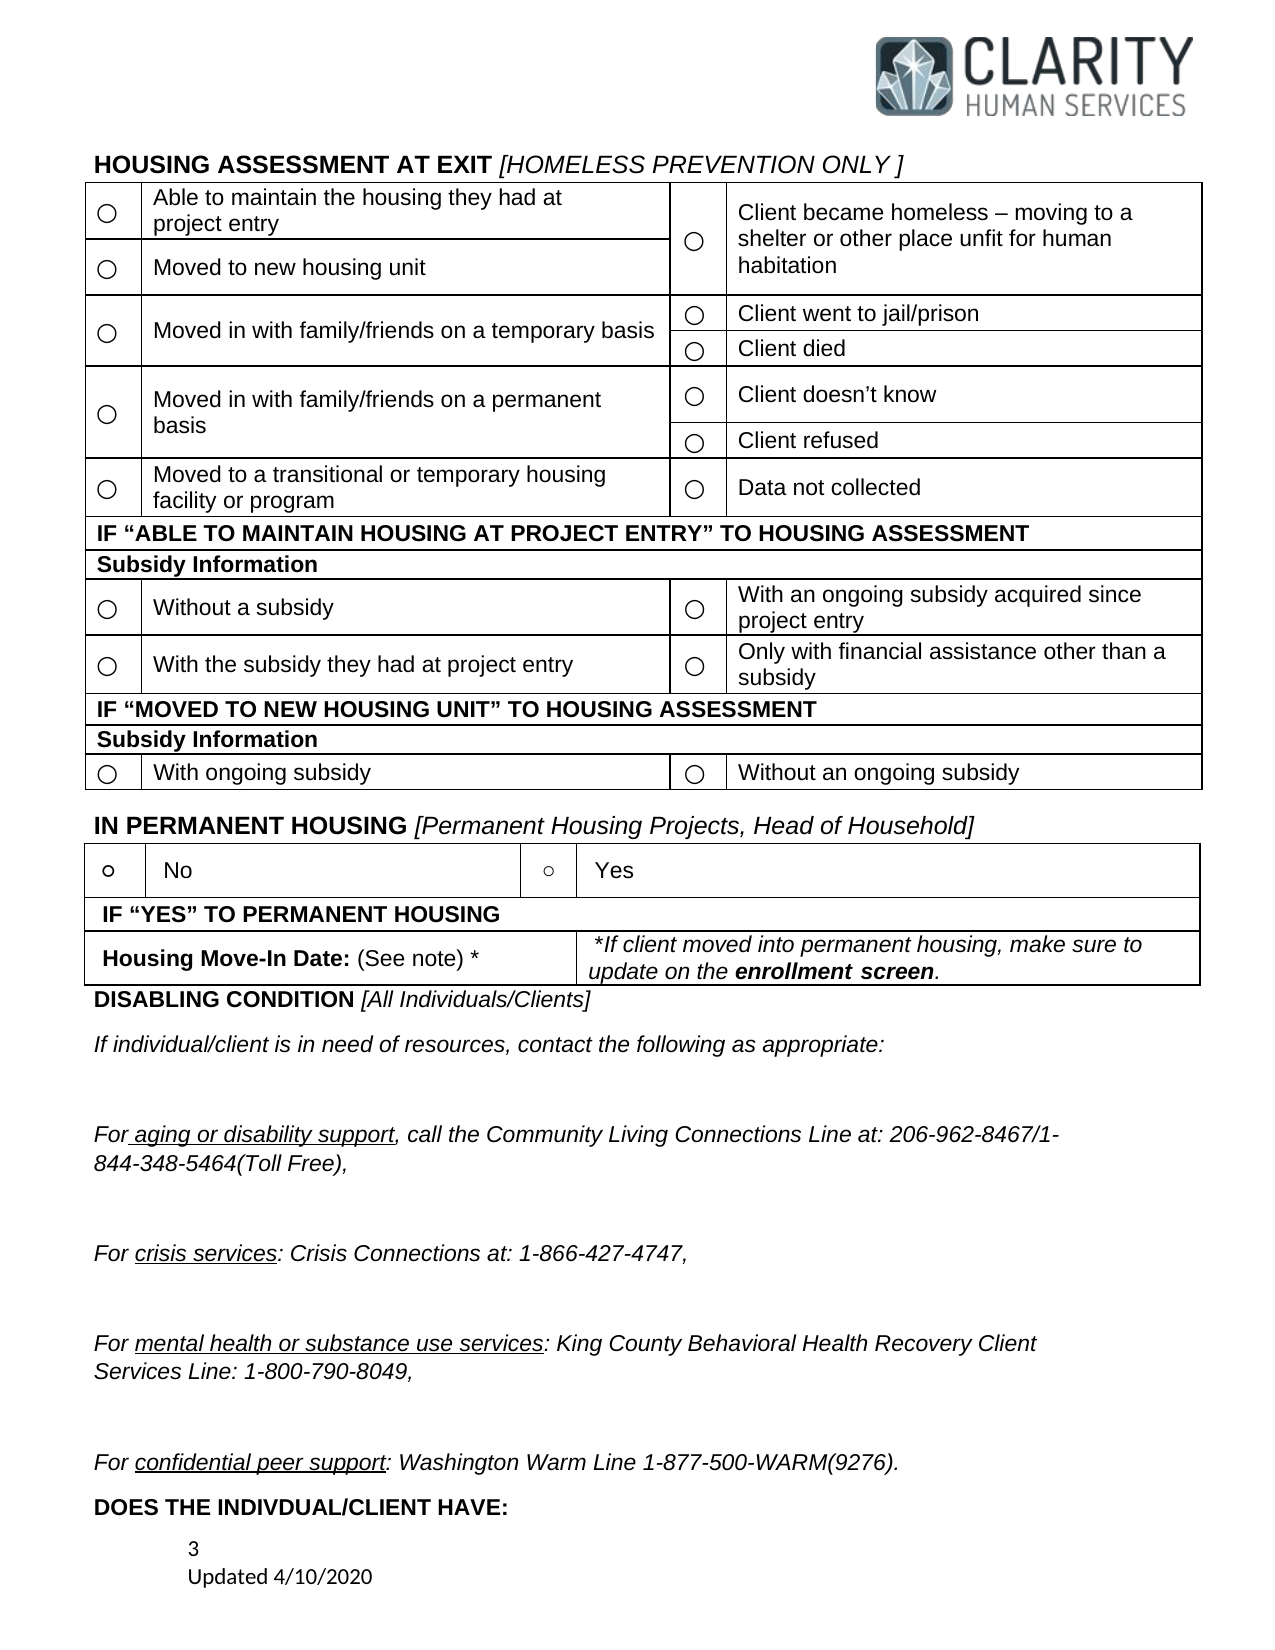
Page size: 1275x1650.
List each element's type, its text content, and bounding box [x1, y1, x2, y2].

table_cell IF “ABLE TO MAINTAIN HOUSING AT PROJECT ENTRY” TO HOUSING ASSESSMENT [86, 517, 1201, 549]
table_cell Subsidy Information [86, 726, 1201, 753]
table_cell Housing Move-In Date: (See note) * [85, 932, 576, 984]
subtitle IN PERMANENT HOUSING ​[Permanent Housing Projects, Head of Household] [94, 811, 1087, 839]
table_cell ○ [86, 240, 141, 294]
table_cell Moved in with family/friends on a permanent basis [142, 367, 669, 457]
picture [875, 37, 1193, 116]
table_header Yes [577, 844, 1199, 897]
table_cell Client doesn’t know [727, 367, 1201, 422]
table_cell Moved in with family/friends on a temporary basis [142, 296, 669, 365]
table_header ○ [86, 183, 141, 238]
table_cell ○ [671, 331, 726, 365]
table_cell Without a subsidy [142, 580, 669, 634]
text DISABLING CONDITION ​[All Individuals/Clients] [94, 986, 1087, 1012]
table_cell Moved to a transitional or temporary housing facility or program [142, 459, 669, 516]
subtitle HOUSING ASSESSMENT AT EXIT ​[HOMELESS PREVENTION ONLY ] [94, 150, 1087, 179]
table_cell ○ [671, 755, 726, 789]
table_cell ○ [86, 636, 141, 693]
table_header Client became homeless – moving to a shelter or other place unfit for human habitation [727, 183, 1201, 294]
text For confidential peer support: Washington Warm Line 1-877-500-WARM(9276). [94, 1448, 1087, 1475]
table_cell Moved to new housing unit [142, 240, 669, 294]
text DOES THE INDIVDUAL/CLIENT HAVE: [94, 1494, 1087, 1520]
table_cell With an on­going subsidy acquired since project entry [727, 580, 1201, 634]
text For mental health or substance use services: King County Behavioral Health Recovery Client Services Line: 1-800-790-8049, [94, 1330, 1087, 1385]
table_cell ○ [86, 367, 141, 457]
table_header ○ [521, 844, 576, 897]
table_cell ○ [671, 459, 726, 516]
text For crisis services: Crisis Connections at: 1-866-427-4747, [94, 1240, 1087, 1266]
table_cell Data not collected [727, 459, 1201, 516]
table_cell ○ [671, 423, 726, 457]
table_cell Without an on­going subsidy [727, 755, 1201, 789]
table_cell IF “MOVED TO NEW HOUSING UNIT” TO HOUSING ASSESSMENT [86, 694, 1201, 724]
text If individual/client is in need of resources, contact the following as appropriate: [94, 1031, 1087, 1057]
table_cell *If client moved into permanent housing, make sure to update on the enrollment screen. [577, 932, 1199, 984]
table_header ○ [85, 844, 145, 897]
table_header No [146, 844, 520, 897]
table_cell Client went to jail/prison [727, 296, 1201, 330]
table_cell ○ [671, 296, 726, 330]
table_cell Client died [727, 331, 1201, 365]
table_cell ○ [671, 367, 726, 422]
table_cell ○ [86, 580, 141, 634]
table_cell ○ [671, 636, 726, 693]
table_header ○ [671, 183, 726, 294]
table_cell ○ [86, 755, 141, 789]
text For aging or disability support, call the Community Living Connections Line at: 206-962-8467/1-844-348-5464(Toll Free), [94, 1121, 1087, 1176]
table_cell ○ [671, 580, 726, 634]
table_cell IF “YES” TO PERMANENT HOUSING [85, 898, 1199, 930]
table_cell ○ [86, 459, 141, 516]
table_header Able to maintain the housing they had at project entry [142, 183, 669, 238]
table_cell Client refused [727, 423, 1201, 457]
table_cell Only with financial assistance other than a subsidy [727, 636, 1201, 693]
table_cell With the subsidy they had at project entry [142, 636, 669, 693]
table_cell Subsidy Information [86, 551, 1201, 578]
table_cell With on­going subsidy [142, 755, 669, 789]
table_cell ○ [86, 296, 141, 365]
